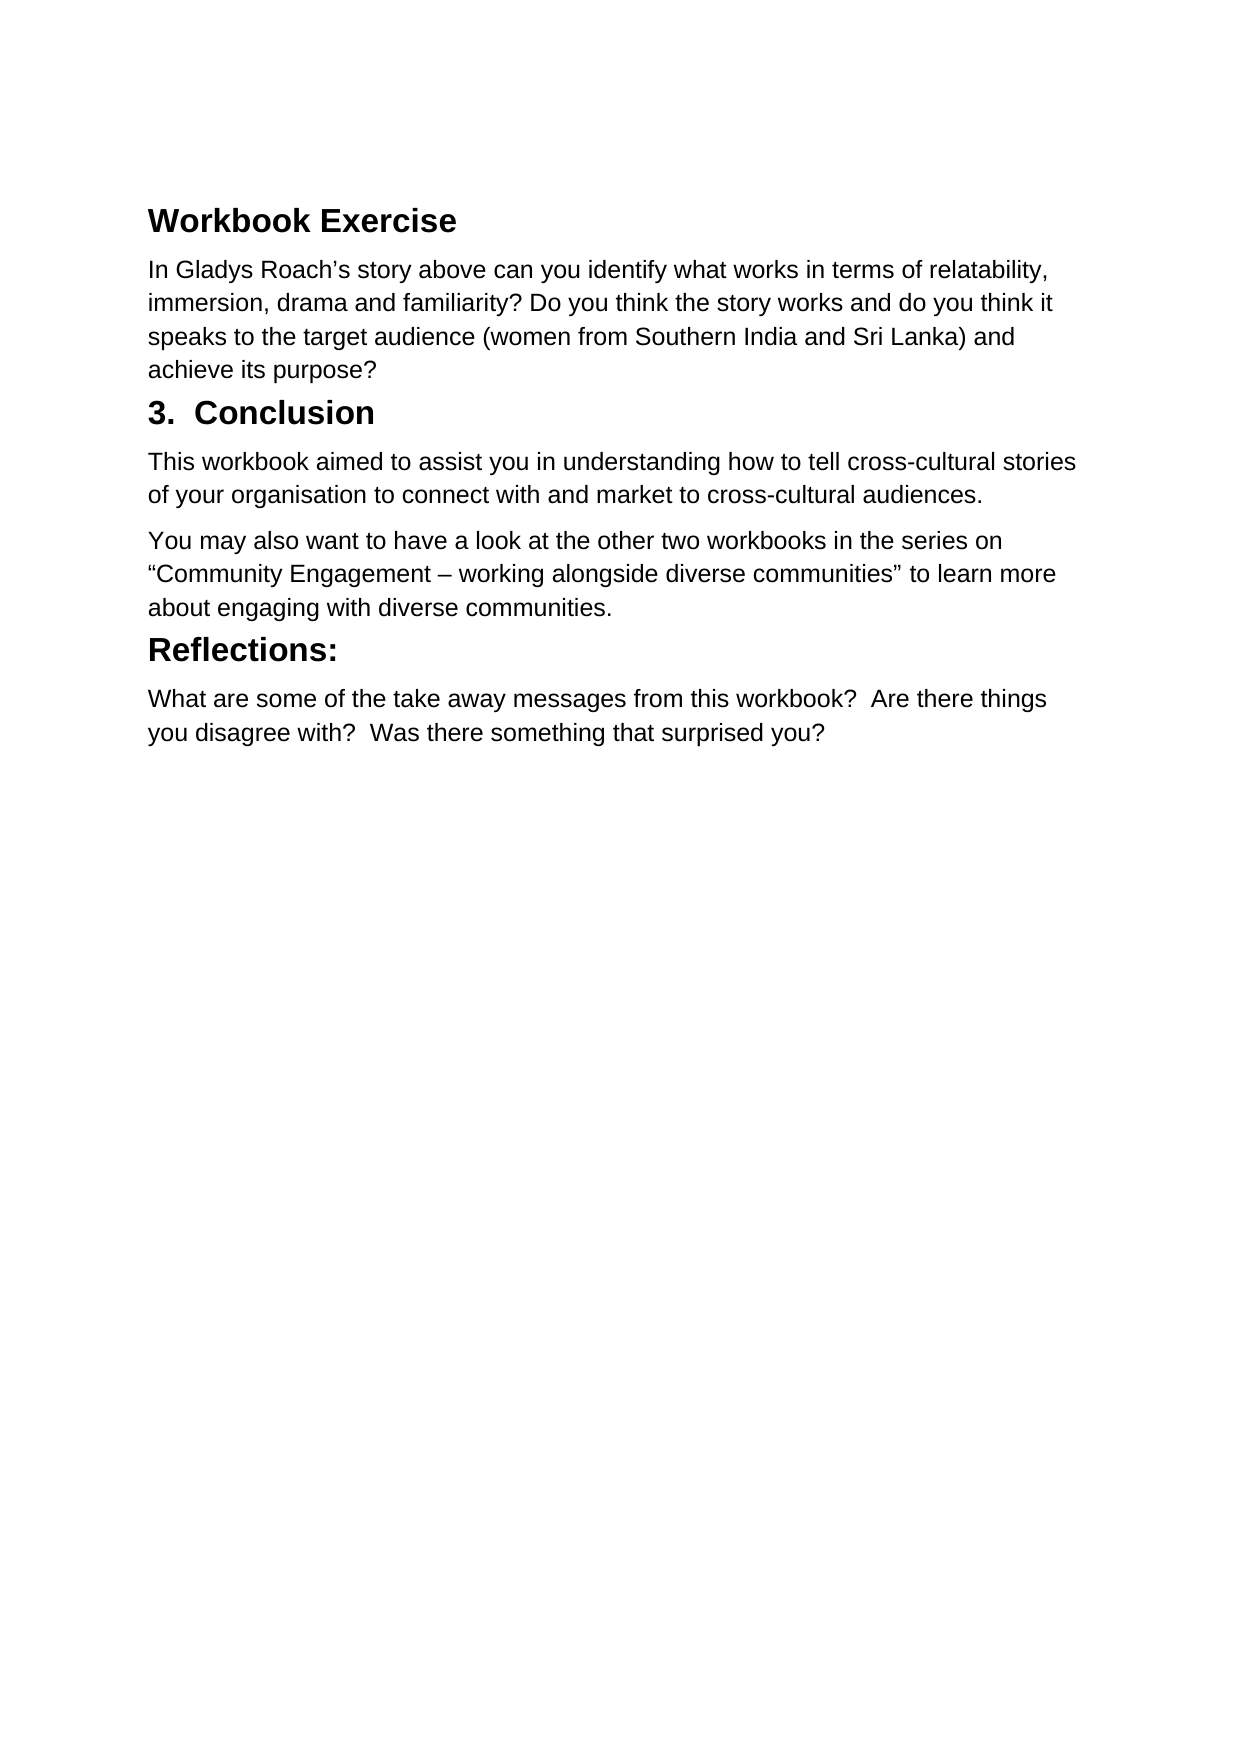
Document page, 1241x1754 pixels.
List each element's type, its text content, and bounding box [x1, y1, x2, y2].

text In Gladys Roach’s story above can you identify what works in terms of relatability, immersion, drama and familiarity? Do you think the story works and do you think it speaks to the target audience (women from Southern India and Sri Lanka) and achieve its purpose? [148, 252, 1087, 385]
subtitle 3. Conclusion [148, 398, 1087, 431]
text This workbook aimed to assist you in understanding how to tell cross-cultural stories of your organisation to connect with and market to cross-cultural audiences. [148, 443, 1087, 510]
text You may also want to have a look at the other two workbooks in the series on “Community Engagement – working alongside diverse communities” to learn more about engaging with diverse communities. [148, 523, 1087, 623]
subtitle Reflections: [148, 635, 1087, 668]
text What are some of the take away messages from this workbook? Are there things you disagree with? Was there something that surprised you? [148, 681, 1087, 748]
subtitle Workbook Exercise [148, 206, 1087, 239]
